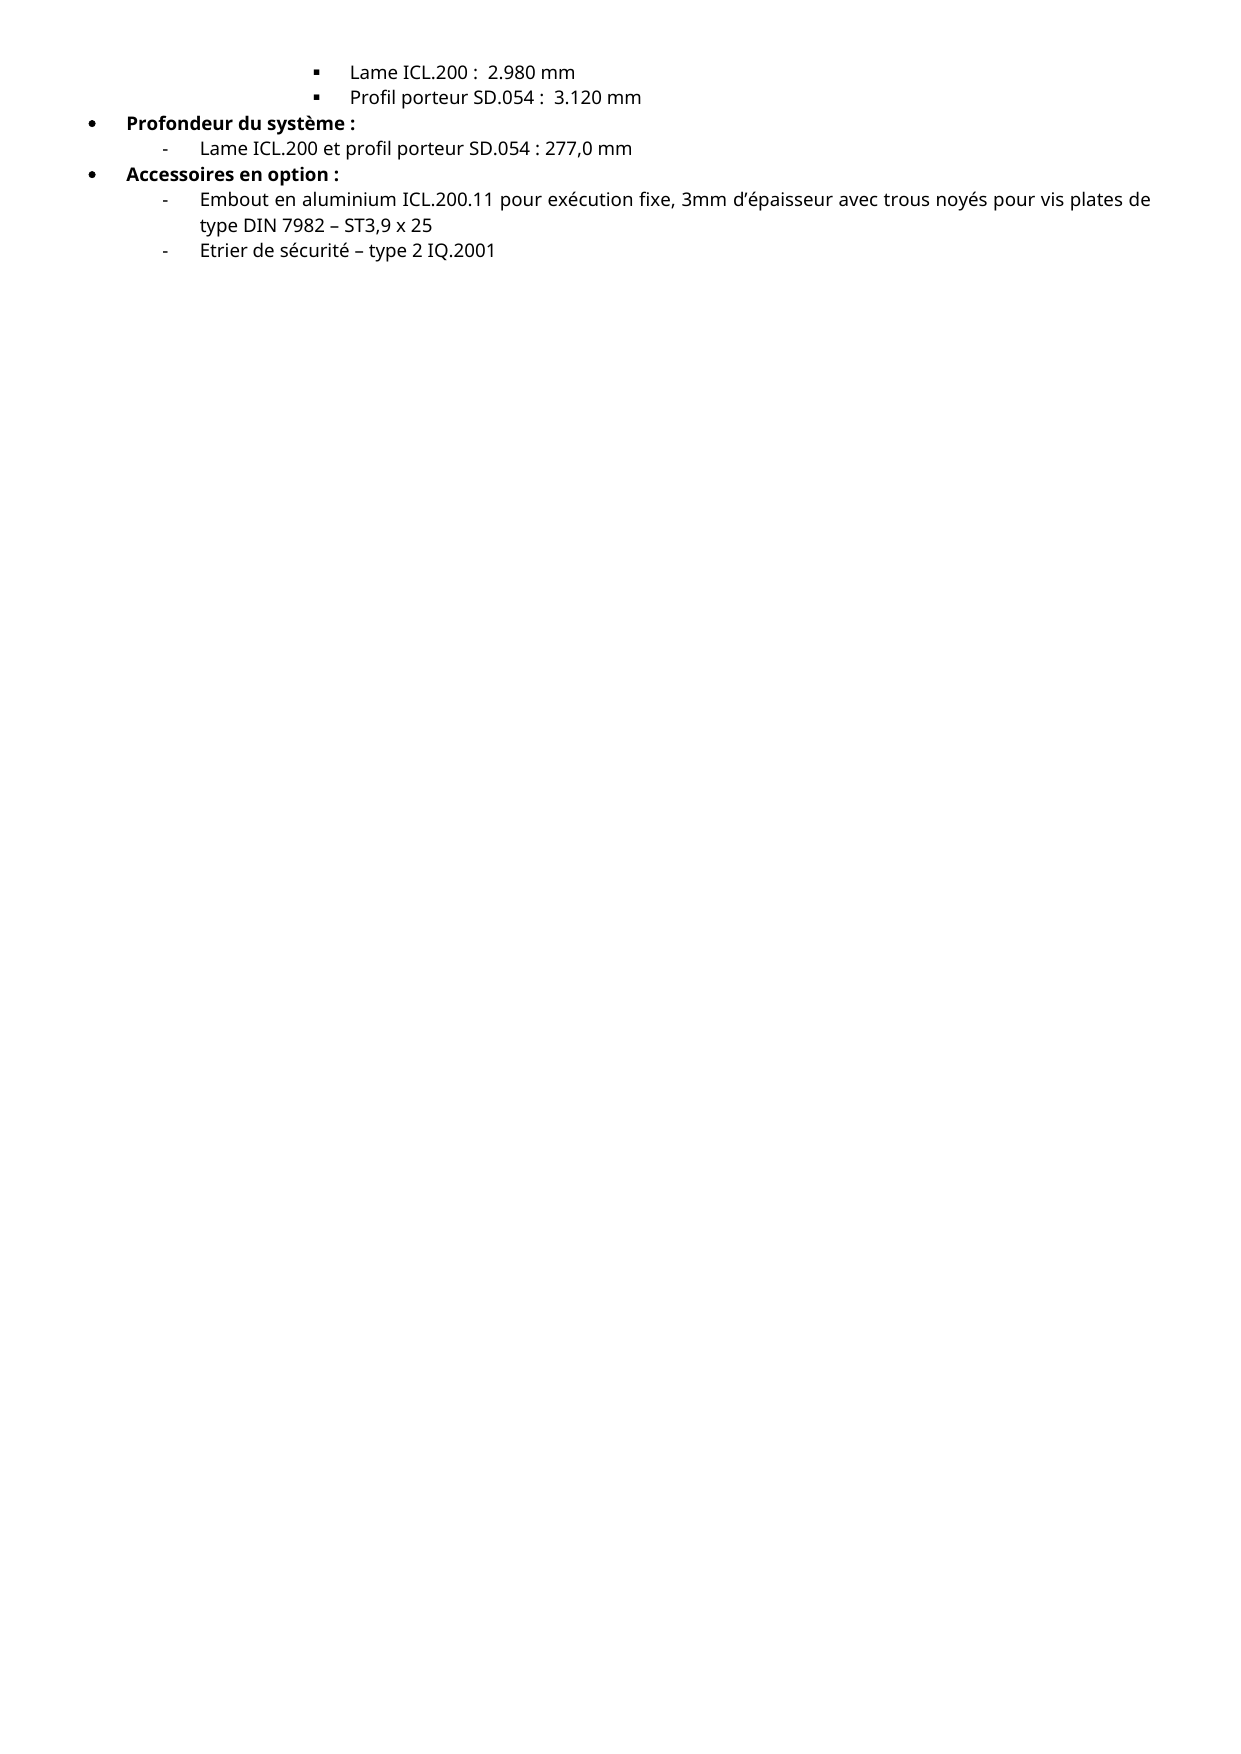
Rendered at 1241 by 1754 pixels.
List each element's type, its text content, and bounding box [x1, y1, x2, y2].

list Lame ICL.200 et profil porteur SD.054 : 277,0 mm [162, 136, 1152, 161]
list Lame ICL.200 : 2.980 mm [312, 59, 1152, 84]
list Etrier de sécurité – type 2 IQ.2001 [162, 238, 1152, 263]
list Accessoires en option : [89, 161, 1152, 187]
list Profil porteur SD.054 : 3.120 mm [312, 84, 1152, 110]
list Profondeur du système : [89, 110, 1152, 136]
list Embout en aluminium ICL.200.11 pour exécution fixe, 3mm d’épaisseur avec trous noyés pour vis plates de type DIN 7982 – ST3,9 x 25 [162, 187, 1152, 238]
